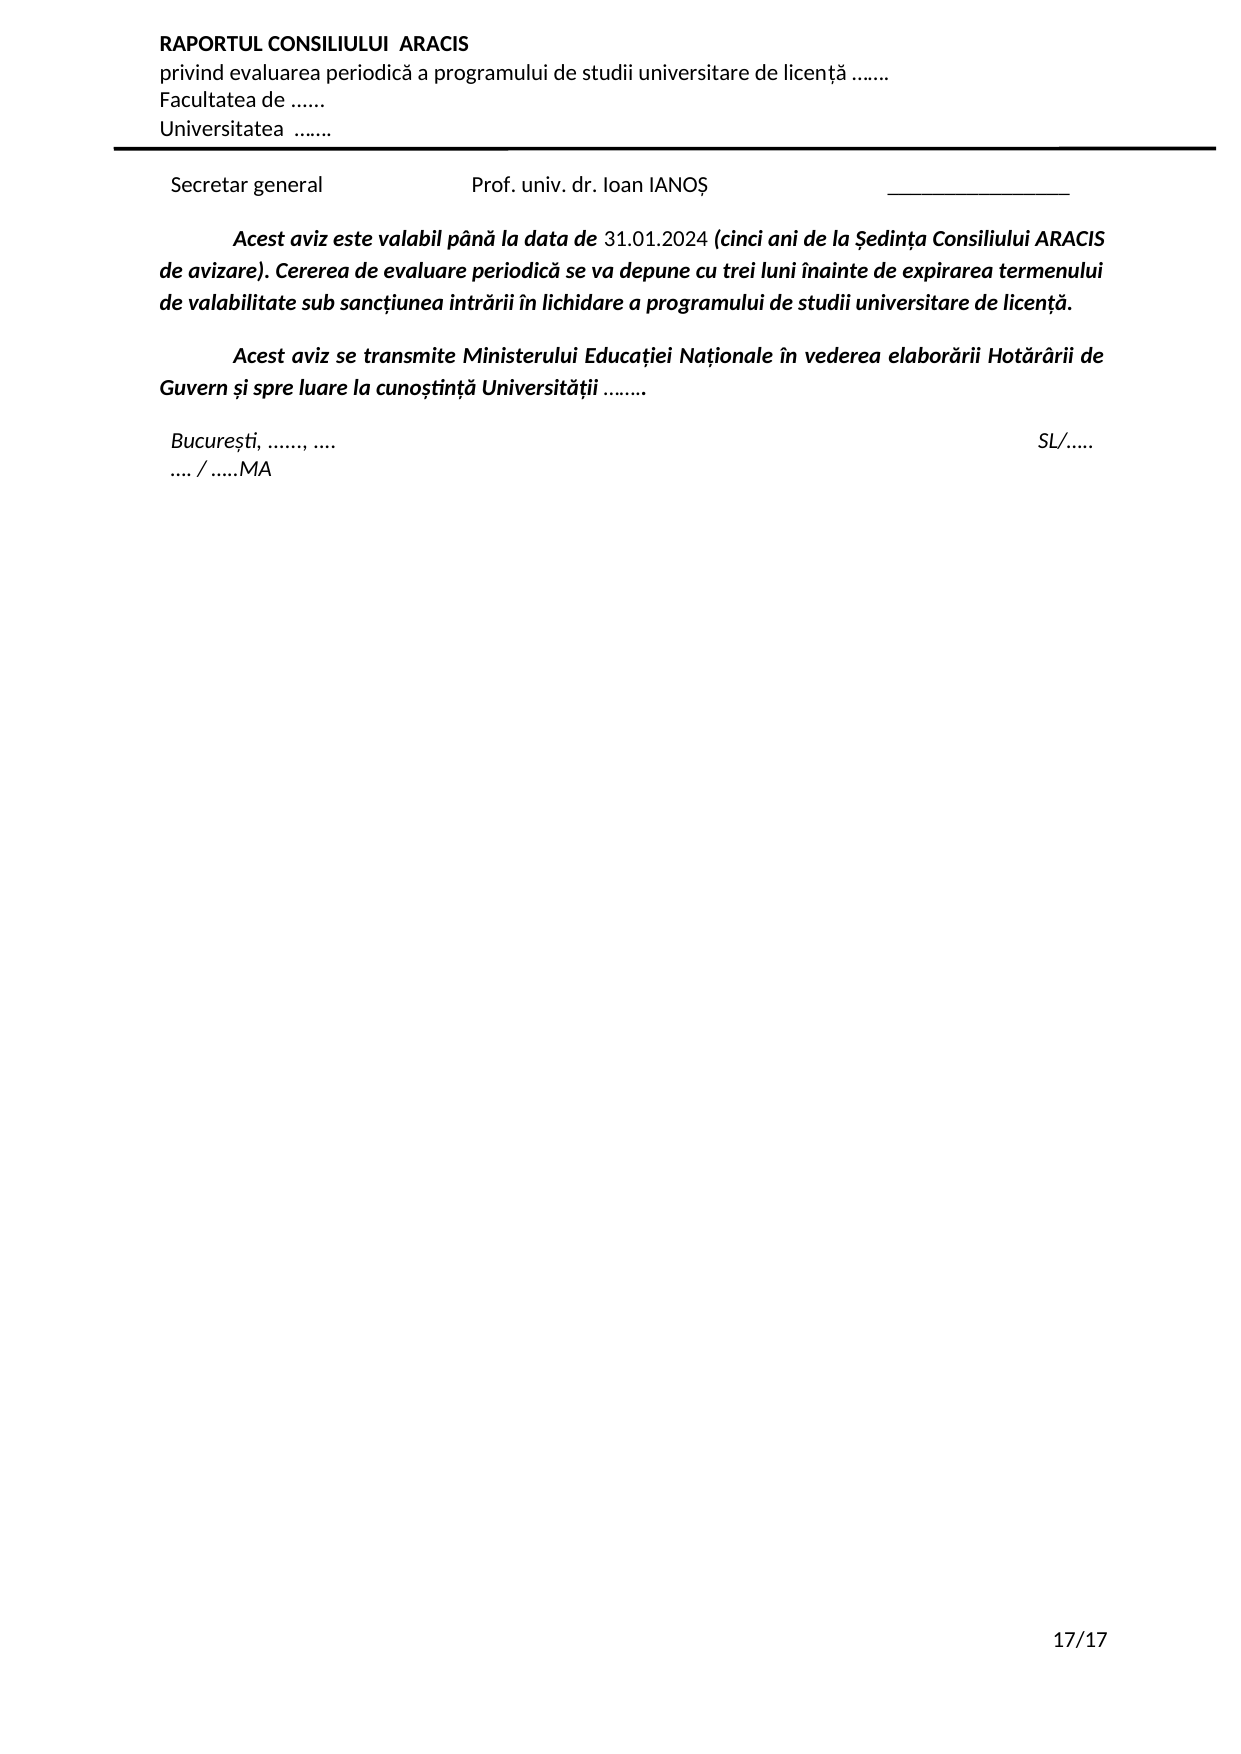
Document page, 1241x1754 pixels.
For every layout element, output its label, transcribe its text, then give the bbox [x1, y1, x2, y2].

table_cell Secretar general [159, 170, 460, 224]
text Acest aviz se transmite Ministerului Educaţiei Naționale în vederea elaborării Hotărârii de Guvern şi spre luare la cunoştinţă Universității . [159, 341, 1107, 402]
table_header București, , …. / …..MA [159, 427, 634, 503]
table_header SL/….. [634, 427, 1107, 503]
text Acest aviz este valabil până la data de (cinci ani de la Ședința Consiliului ARACIS de avizare). Cererea de evaluare periodică se va depune cu trei luni înainte de expirarea termenului de valabilitate sub sancțiunea intrării în lichidare a programului de studii universitare de licență. [159, 224, 1107, 316]
table_cell Prof. univ. dr. Ioan IANOȘ [460, 170, 876, 224]
table_cell ________________ [876, 170, 1107, 224]
